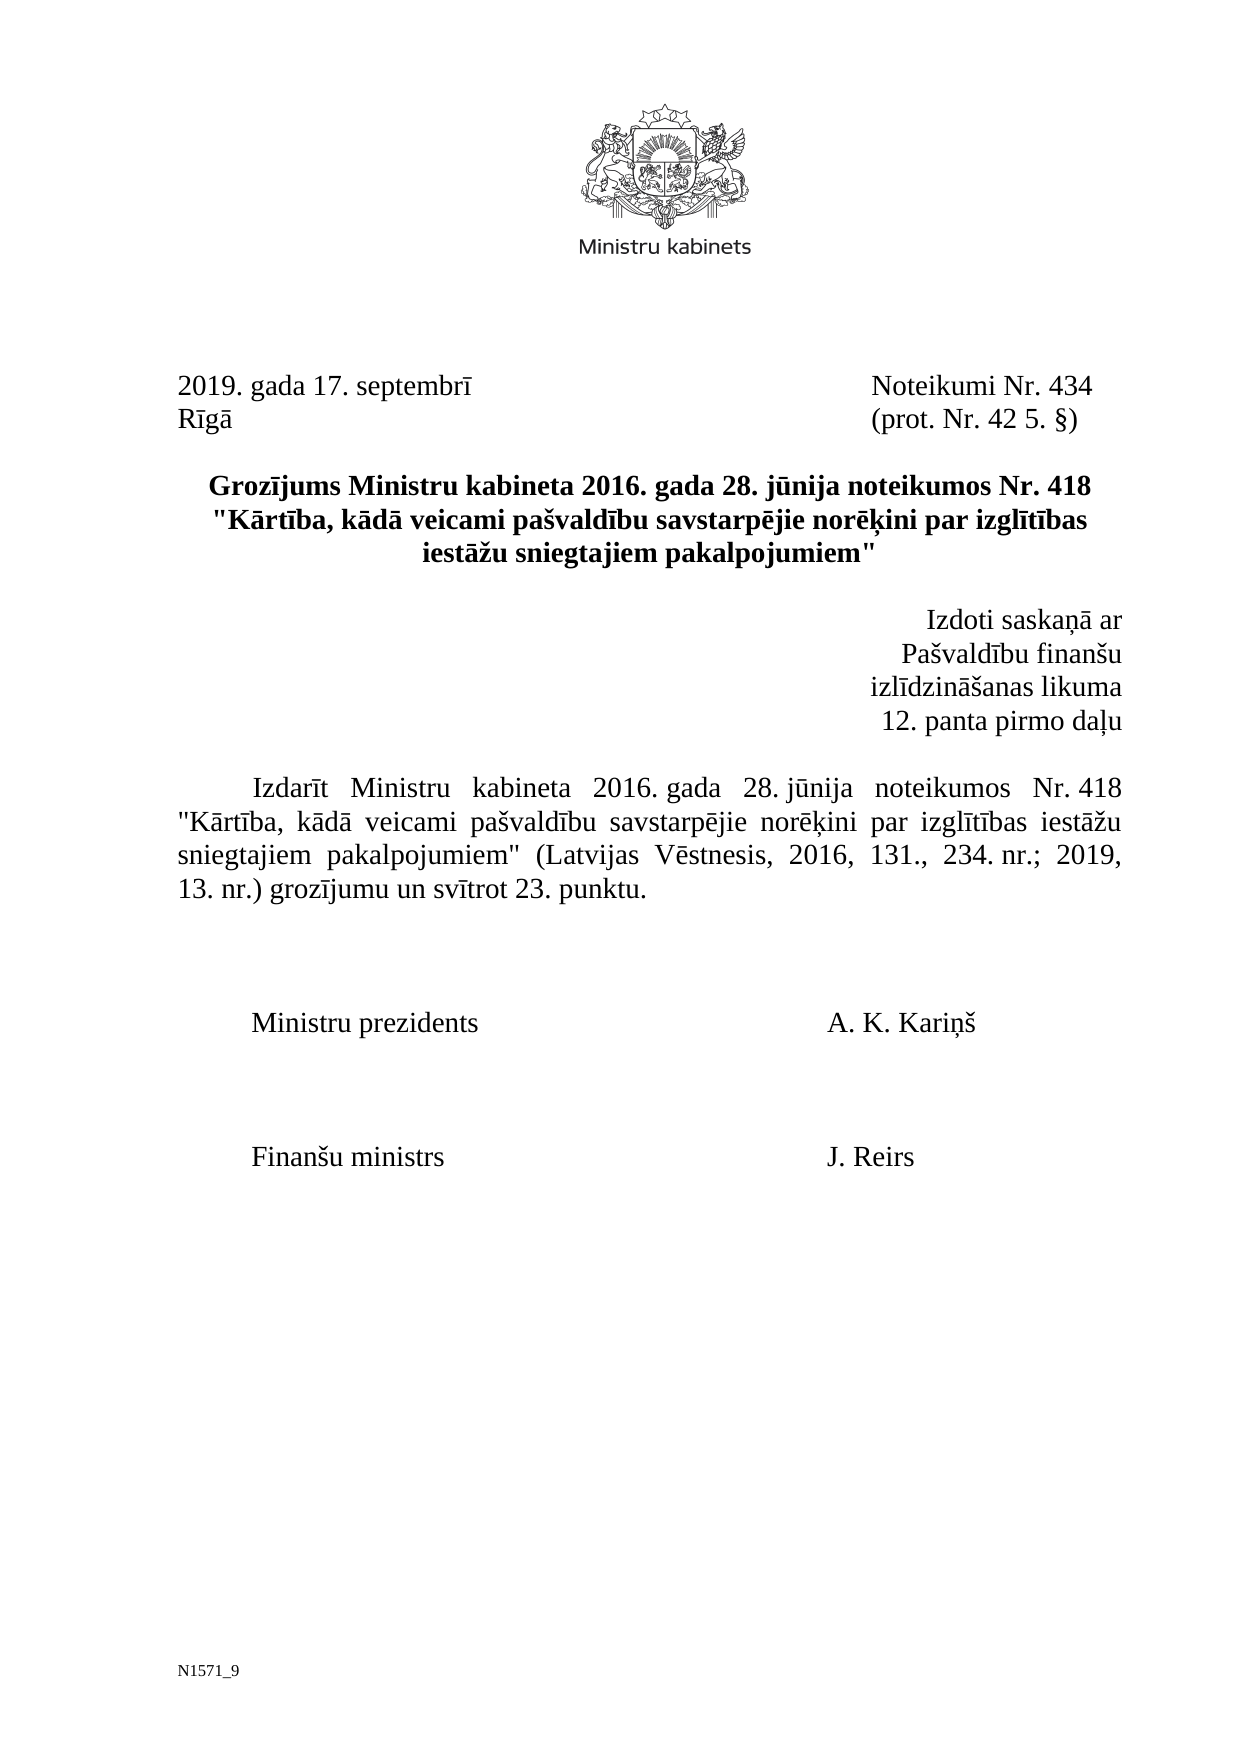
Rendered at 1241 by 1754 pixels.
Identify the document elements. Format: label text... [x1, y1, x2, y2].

picture [177, 102, 1152, 267]
text Izdarīt Ministru kabineta 2016. gada 28. jūnija noteikumos Nr. 418 "Kārtība, kādā veicami pašvaldību savstarpējie norēķini par izglītības iestāžu sniegtajiem pakalpojumiem" (Latvijas Vēstnesis, 2016, 131., 234. nr.; 2019, 13. nr.) grozījumu un svītrot 23. punktu. [177, 770, 1122, 904]
text 12. panta pirmo daļu [177, 703, 1122, 737]
text 2019. gada 17. septembrī Noteikumi Nr. 434 [177, 368, 1122, 401]
text Pašvaldību finanšu [177, 636, 1122, 669]
text Izdoti saskaņā ar [177, 602, 1122, 636]
text Ministru prezidents A. K. Kariņš [177, 1005, 1122, 1038]
text izlīdzināšanas likuma [177, 669, 1122, 703]
text Rīgā (prot. Nr. 42 5. §) [177, 401, 1122, 435]
text Grozījums Ministru kabineta 2016. gada 28. jūnija noteikumos Nr. 418 "Kārtība, kādā veicami pašvaldību savstarpējie norēķini par izglītības iestāžu sniegtajiem pakalpojumiem" [177, 468, 1122, 569]
text Finanšu ministrs J. Reirs [177, 1139, 1122, 1173]
